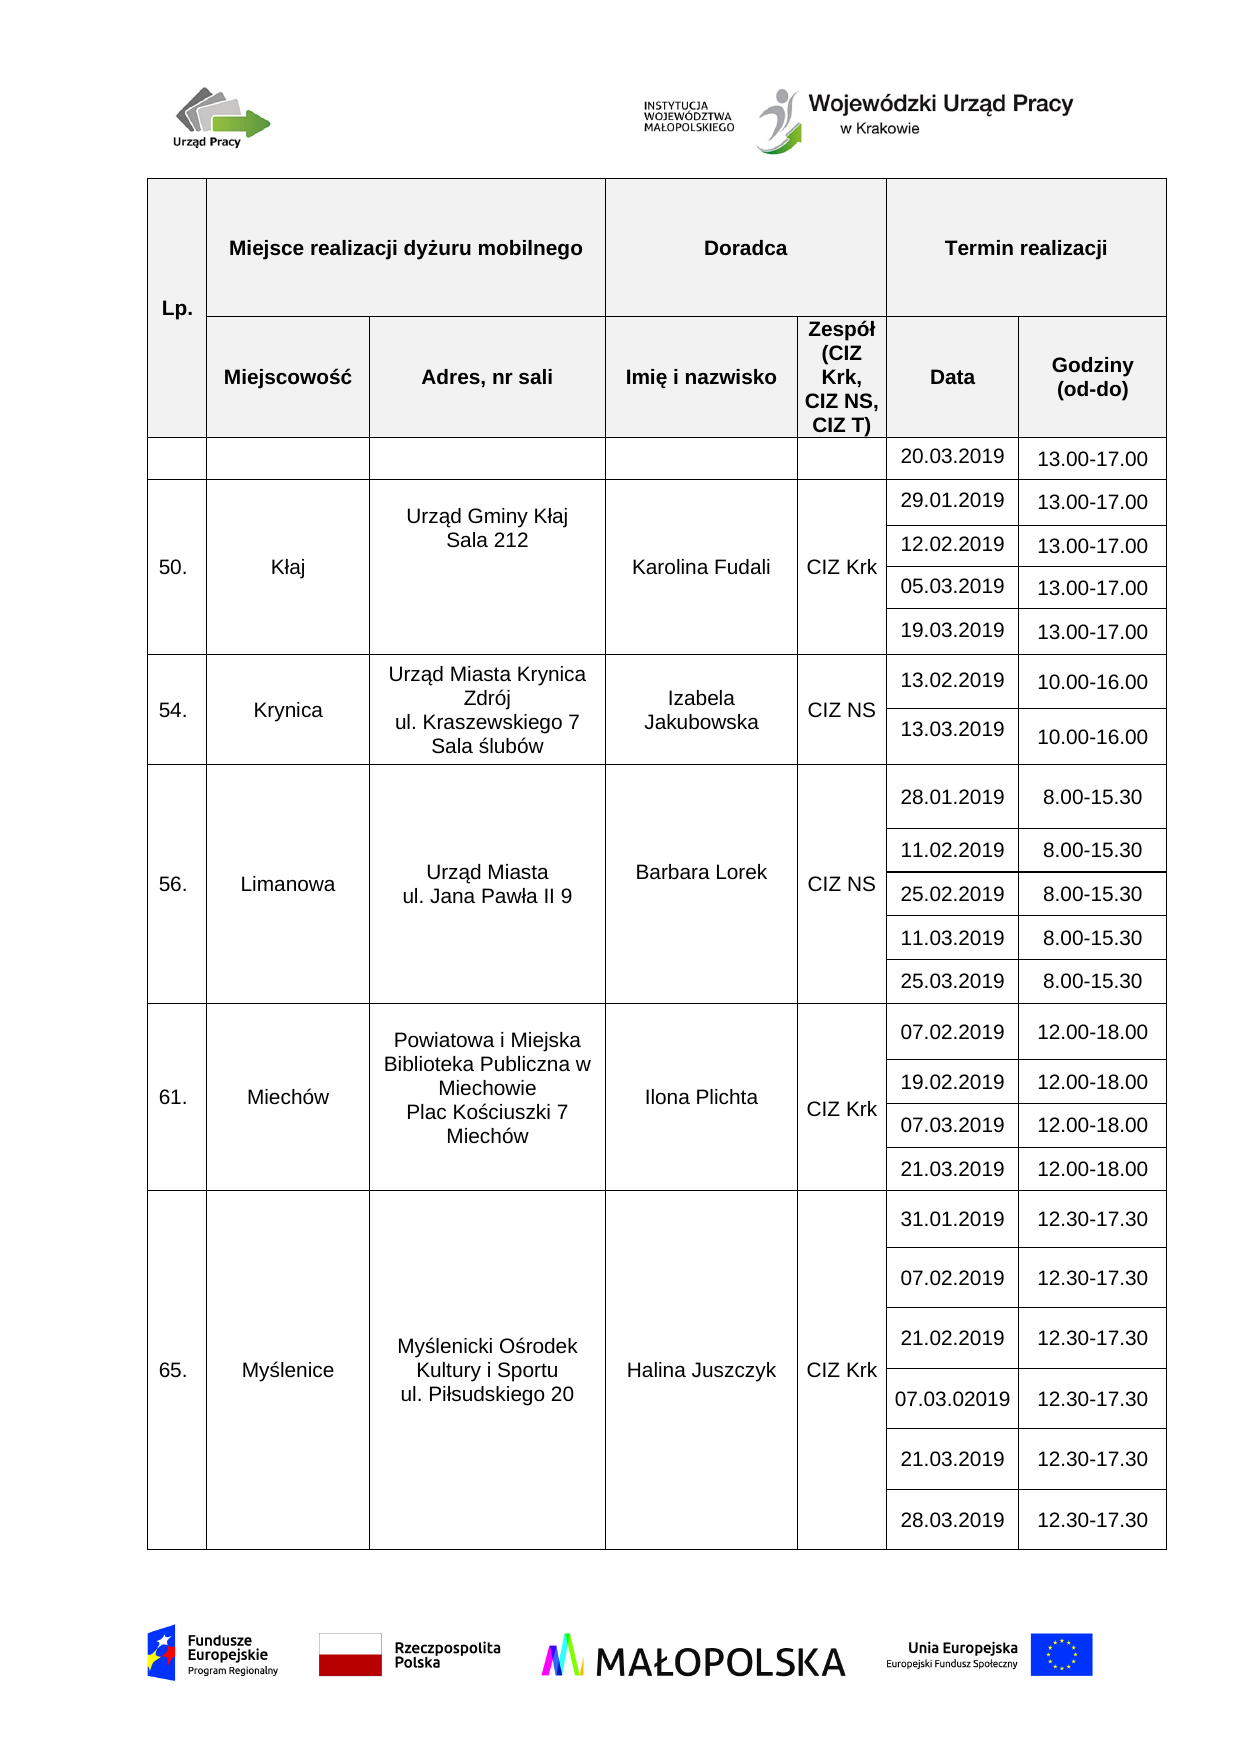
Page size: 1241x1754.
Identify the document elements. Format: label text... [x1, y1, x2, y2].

table_cell 12.02.2019 [887, 526, 1018, 566]
table_cell 13.03.2019 [887, 709, 1018, 764]
table_cell Miechów [207, 1004, 369, 1190]
table_cell 20.03.2019 [887, 438, 1018, 479]
table_cell [148, 480, 206, 654]
table_cell 19.03.2019 [887, 609, 1018, 654]
table_cell [148, 1004, 206, 1190]
table_cell Myślenice [207, 1191, 369, 1549]
table_cell 12.30-17.30 [1019, 1191, 1166, 1247]
table_cell 10.00-16.00 [1019, 709, 1166, 764]
table_cell Zespół (CIZ Krk, CIZ NS, CIZ T) [798, 317, 886, 437]
table_cell CIZ NS [798, 765, 886, 1003]
table_cell 13.00-17.00 [1019, 480, 1166, 524]
table_cell 12.30-17.30 [1019, 1248, 1166, 1307]
table_cell 8.00-15.30 [1019, 765, 1166, 828]
table_header Lp. [148, 179, 206, 437]
table_cell 25.03.2019 [887, 960, 1018, 1003]
table_cell 13.00-17.00 [1019, 609, 1166, 654]
table_cell 13.00-17.00 [1019, 567, 1166, 608]
table_cell Barbara Lorek [606, 765, 797, 1003]
table_cell 05.03.2019 [887, 567, 1018, 608]
table_cell 07.03.02019 [887, 1369, 1018, 1428]
table_cell Urząd Miasta ul. Jana Pawła II 9 [370, 765, 605, 1003]
table_cell CIZ Krk [798, 1004, 886, 1190]
table_cell 12.00-18.00 [1019, 1004, 1166, 1059]
table_cell [148, 1191, 206, 1549]
picture [147, 73, 1090, 178]
table_cell Karolina Fudali [606, 480, 797, 654]
table_cell 12.30-17.30 [1019, 1308, 1166, 1368]
table_cell Powiatowa i Miejska Biblioteka Publiczna w Miechowie Plac Kościuszki 7 Miechów [370, 1004, 605, 1190]
table_cell 07.02.2019 [887, 1248, 1018, 1307]
table_cell Urząd Gminy Kłaj Sala 212 [370, 480, 605, 654]
table_cell [148, 655, 206, 764]
table_cell 29.01.2019 [887, 480, 1018, 524]
table_cell 11.03.2019 [887, 916, 1018, 959]
table_cell 07.03.2019 [887, 1104, 1018, 1147]
table_cell 21.03.2019 [887, 1148, 1018, 1190]
table_cell CIZ Krk [798, 480, 886, 654]
table_cell Kłaj [207, 480, 369, 654]
table_cell 12.00-18.00 [1019, 1060, 1166, 1103]
table_cell Data [887, 317, 1018, 437]
table_cell 8.00-15.30 [1019, 829, 1166, 871]
table_cell 19.02.2019 [887, 1060, 1018, 1103]
table_header Doradca [606, 179, 886, 316]
table_cell CIZ NS [798, 655, 886, 764]
table_cell 8.00-15.30 [1019, 960, 1166, 1003]
table_cell Krynica [207, 655, 369, 764]
table_cell 21.03.2019 [887, 1429, 1018, 1489]
table_cell Ilona Plichta [606, 1004, 797, 1190]
table_cell Halina Juszczyk [606, 1191, 797, 1549]
table_header Termin realizacji [887, 179, 1166, 316]
table_cell Urząd Miasta Krynica Zdrój ul. Kraszewskiego 7 Sala ślubów [370, 655, 605, 764]
picture [147, 1624, 1093, 1681]
table_cell Imię i nazwisko [606, 317, 797, 437]
table_cell 28.03.2019 [887, 1490, 1018, 1549]
table_cell [148, 765, 206, 1003]
table_cell 12.00-18.00 [1019, 1148, 1166, 1190]
table_cell 25.02.2019 [887, 873, 1018, 915]
table_cell Godziny (od-do) [1019, 317, 1166, 437]
table_cell 11.02.2019 [887, 829, 1018, 871]
table_cell 8.00-15.30 [1019, 873, 1166, 915]
table_cell 12.00-18.00 [1019, 1104, 1166, 1147]
table_cell 28.01.2019 [887, 765, 1018, 828]
table_cell Izabela Jakubowska [606, 655, 797, 764]
table_header Miejsce realizacji dyżuru mobilnego [207, 179, 605, 316]
table_cell 12.30-17.30 [1019, 1429, 1166, 1489]
table_cell Adres, nr sali [370, 317, 605, 437]
table_cell CIZ Krk [798, 1191, 886, 1549]
table_cell 13.00-17.00 [1019, 526, 1166, 566]
table_cell 31.01.2019 [887, 1191, 1018, 1247]
table_cell 12.30-17.30 [1019, 1369, 1166, 1428]
table_cell Myślenicki Ośrodek Kultury i Sportu ul. Piłsudskiego 20 [370, 1191, 605, 1549]
table_cell 21.02.2019 [887, 1308, 1018, 1368]
table_cell 10.00-16.00 [1019, 655, 1166, 708]
table_cell Limanowa [207, 765, 369, 1003]
table_cell 8.00-15.30 [1019, 916, 1166, 959]
table_cell 12.30-17.30 [1019, 1490, 1166, 1549]
table_cell 13.02.2019 [887, 655, 1018, 708]
table_cell Miejscowość [207, 317, 369, 437]
table_cell 13.00-17.00 [1019, 438, 1166, 479]
table_cell 07.02.2019 [887, 1004, 1018, 1059]
